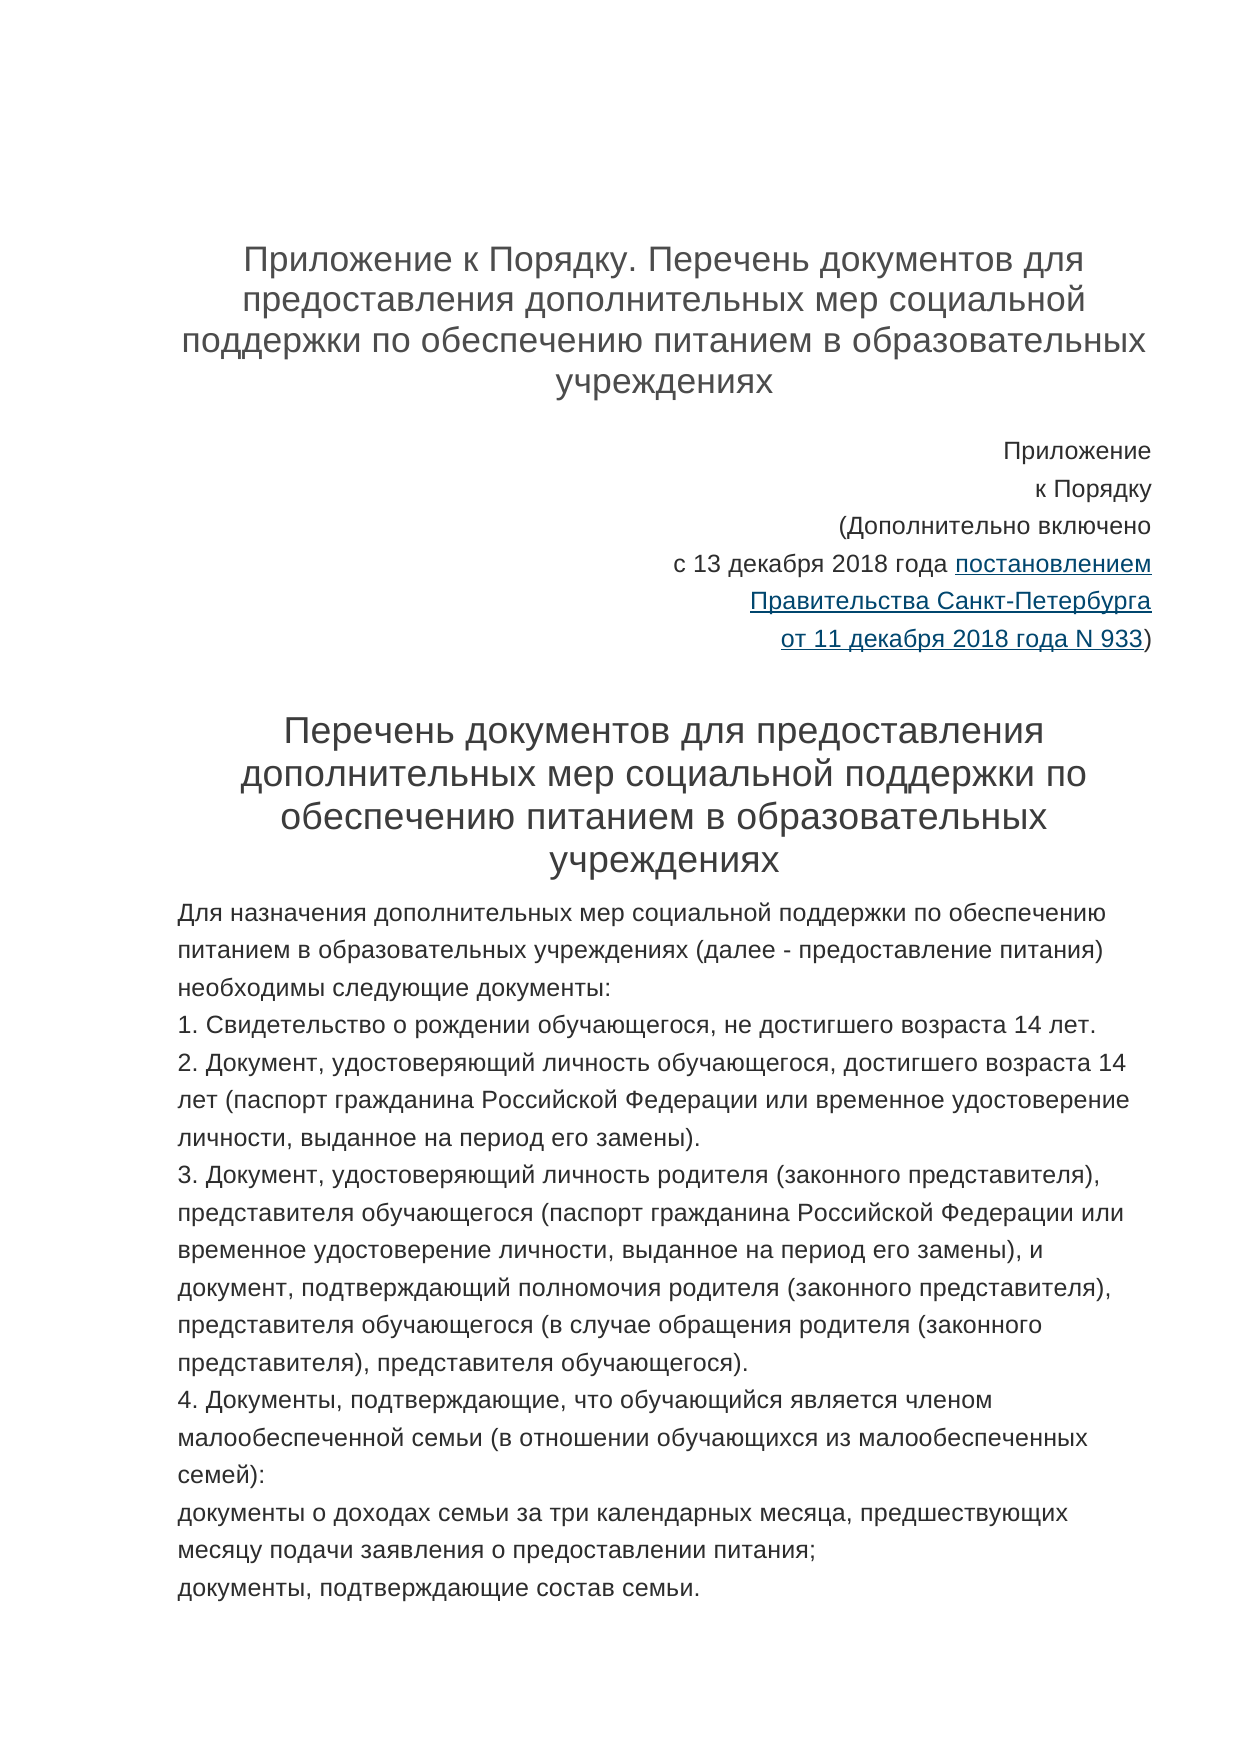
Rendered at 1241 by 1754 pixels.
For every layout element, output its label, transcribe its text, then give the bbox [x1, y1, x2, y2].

text 2. Документ, удостоверяющий личность обучающегося, достигшего возраста 14 лет (паспорт гражданина Российской Федерации или временное удостоверение личности, выданное на период его замены). [177, 1039, 1152, 1152]
text Приложение к Порядку. Перечень документов для предоставления дополнительных мер социальной поддержки по обеспечению питанием в образовательных учреждениях [177, 238, 1152, 401]
text 4. Документы, подтверждающие, что обучающийся является членом малообеспеченной семьи (в отношении обучающихся из малообеспеченных семей): [177, 1377, 1152, 1489]
text (Дополнительно включено с 13 декабря 2018 года постановлением Правительства Санкт-Петербурга от 11 декабря 2018 года N 933) [177, 502, 1152, 652]
text документы о доходах семьи за три календарных месяца, предшествующих месяцу подачи заявления о предоставлении питания; [177, 1489, 1152, 1564]
text Перечень документов для предоставления дополнительных мер социальной поддержки по обеспечению питанием в образовательных учреждениях [177, 708, 1152, 880]
text 3. Документ, удостоверяющий личность родителя (законного представителя), представителя обучающегося (паспорт гражданина Российской Федерации или временное удостоверение личности, выданное на период его замены), и документ, подтверждающий полномочия родителя (законного представителя), представителя обучающегося (в случае обращения родителя (законного представителя), представителя обучающегося). [177, 1152, 1152, 1377]
text документы, подтверждающие состав семьи. [177, 1564, 1152, 1602]
text Приложение к Порядку [177, 427, 1152, 502]
text 1. Свидетельство о рождении обучающегося, не достигшего возраста 14 лет. [177, 1002, 1152, 1039]
text Для назначения дополнительных мер социальной поддержки по обеспечению питанием в образовательных учреждениях (далее - предоставление питания) необходимы следующие документы: [177, 889, 1152, 1002]
